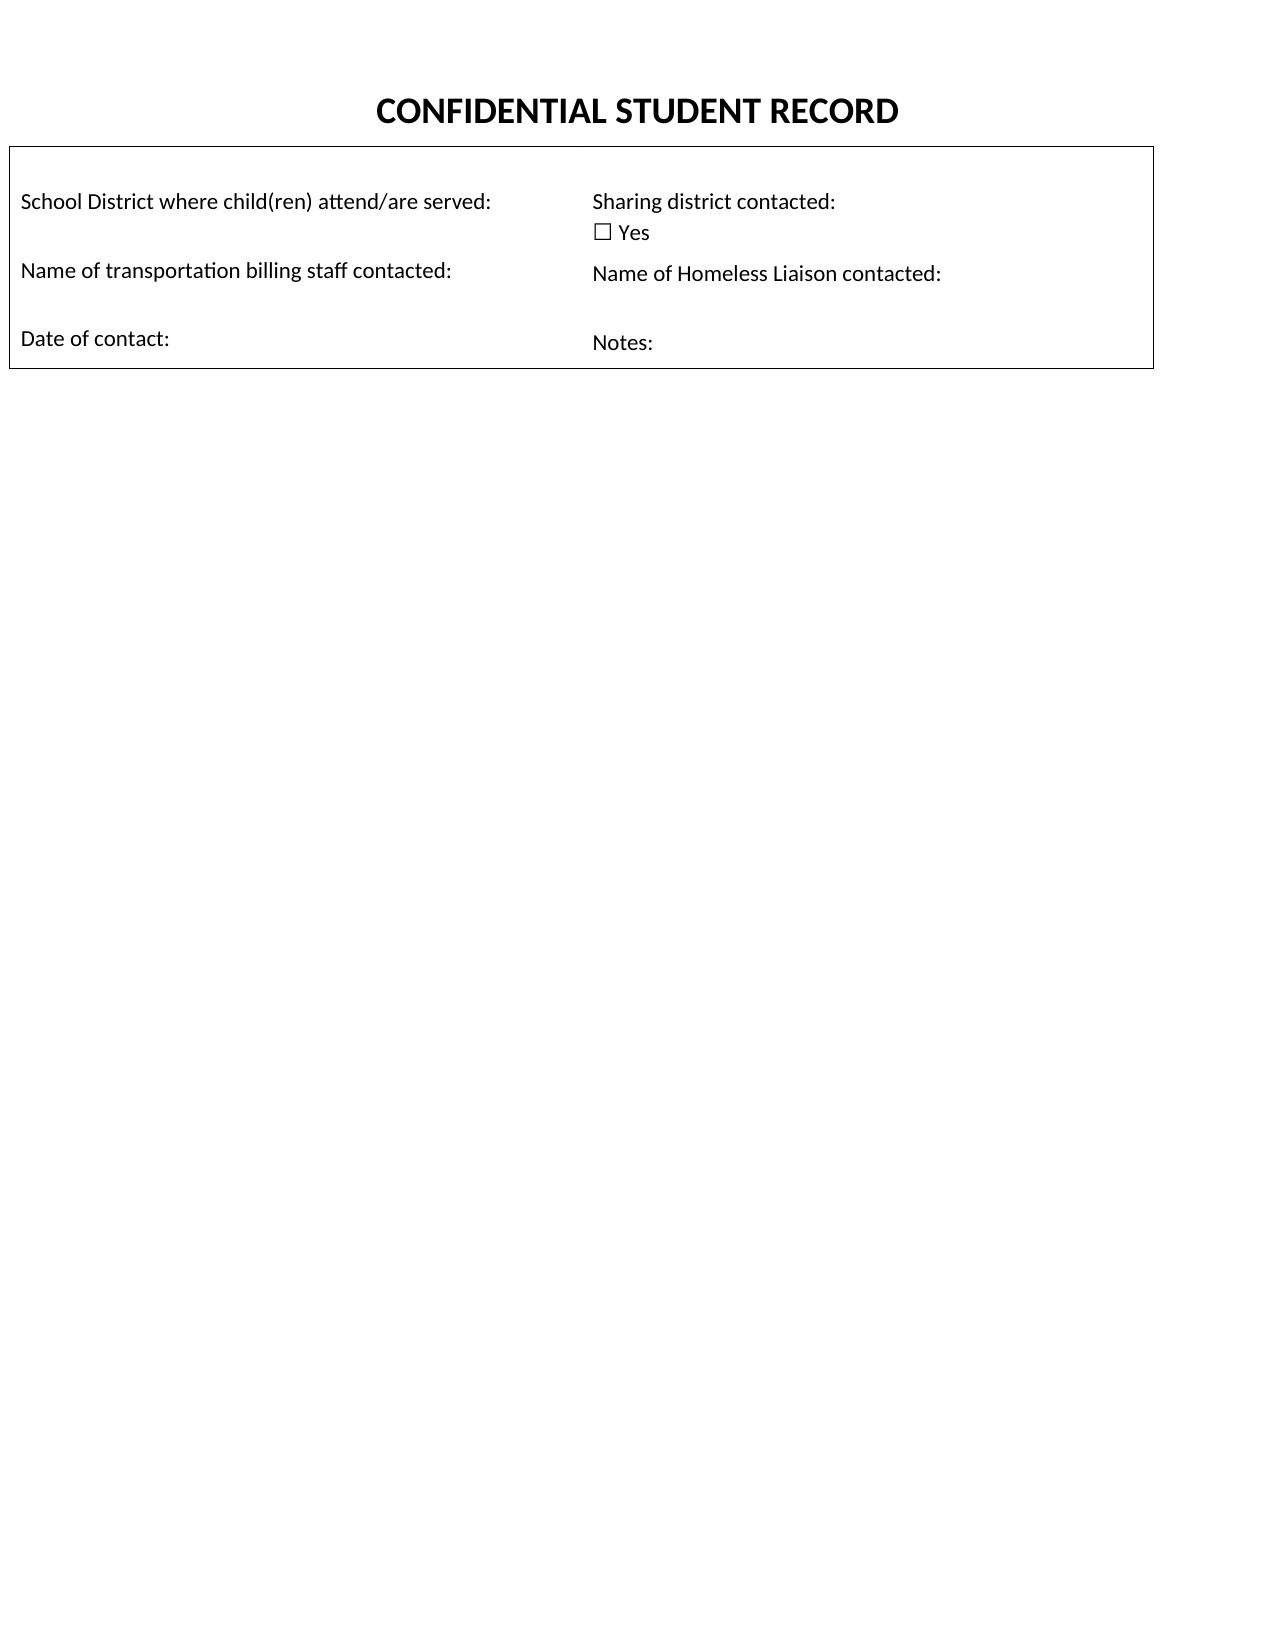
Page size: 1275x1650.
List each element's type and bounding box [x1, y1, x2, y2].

table_header [10, 147, 581, 368]
table_header [582, 147, 1153, 368]
